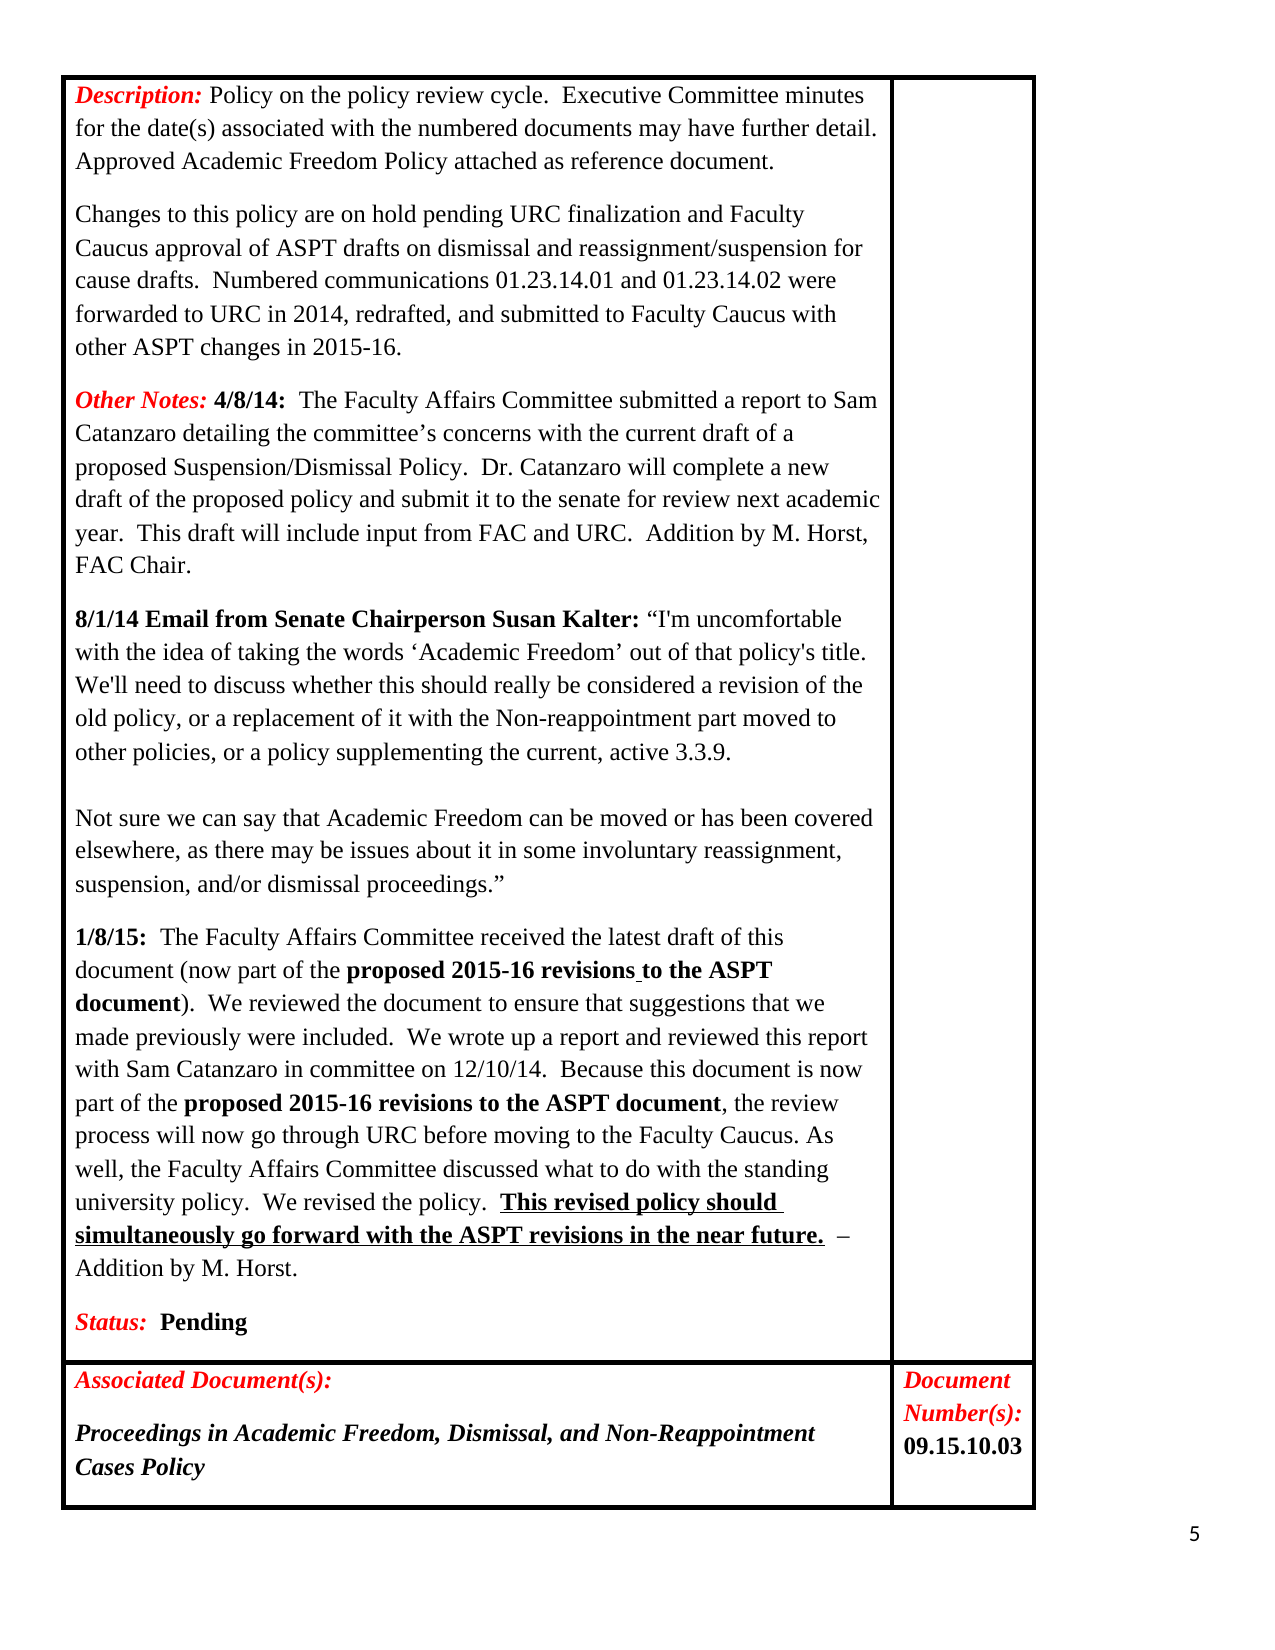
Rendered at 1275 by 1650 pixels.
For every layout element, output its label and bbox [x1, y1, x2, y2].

table_header [66, 80, 890, 1360]
table_cell [894, 1365, 1032, 1505]
table_header [894, 80, 1032, 1360]
table_cell [66, 1365, 890, 1505]
